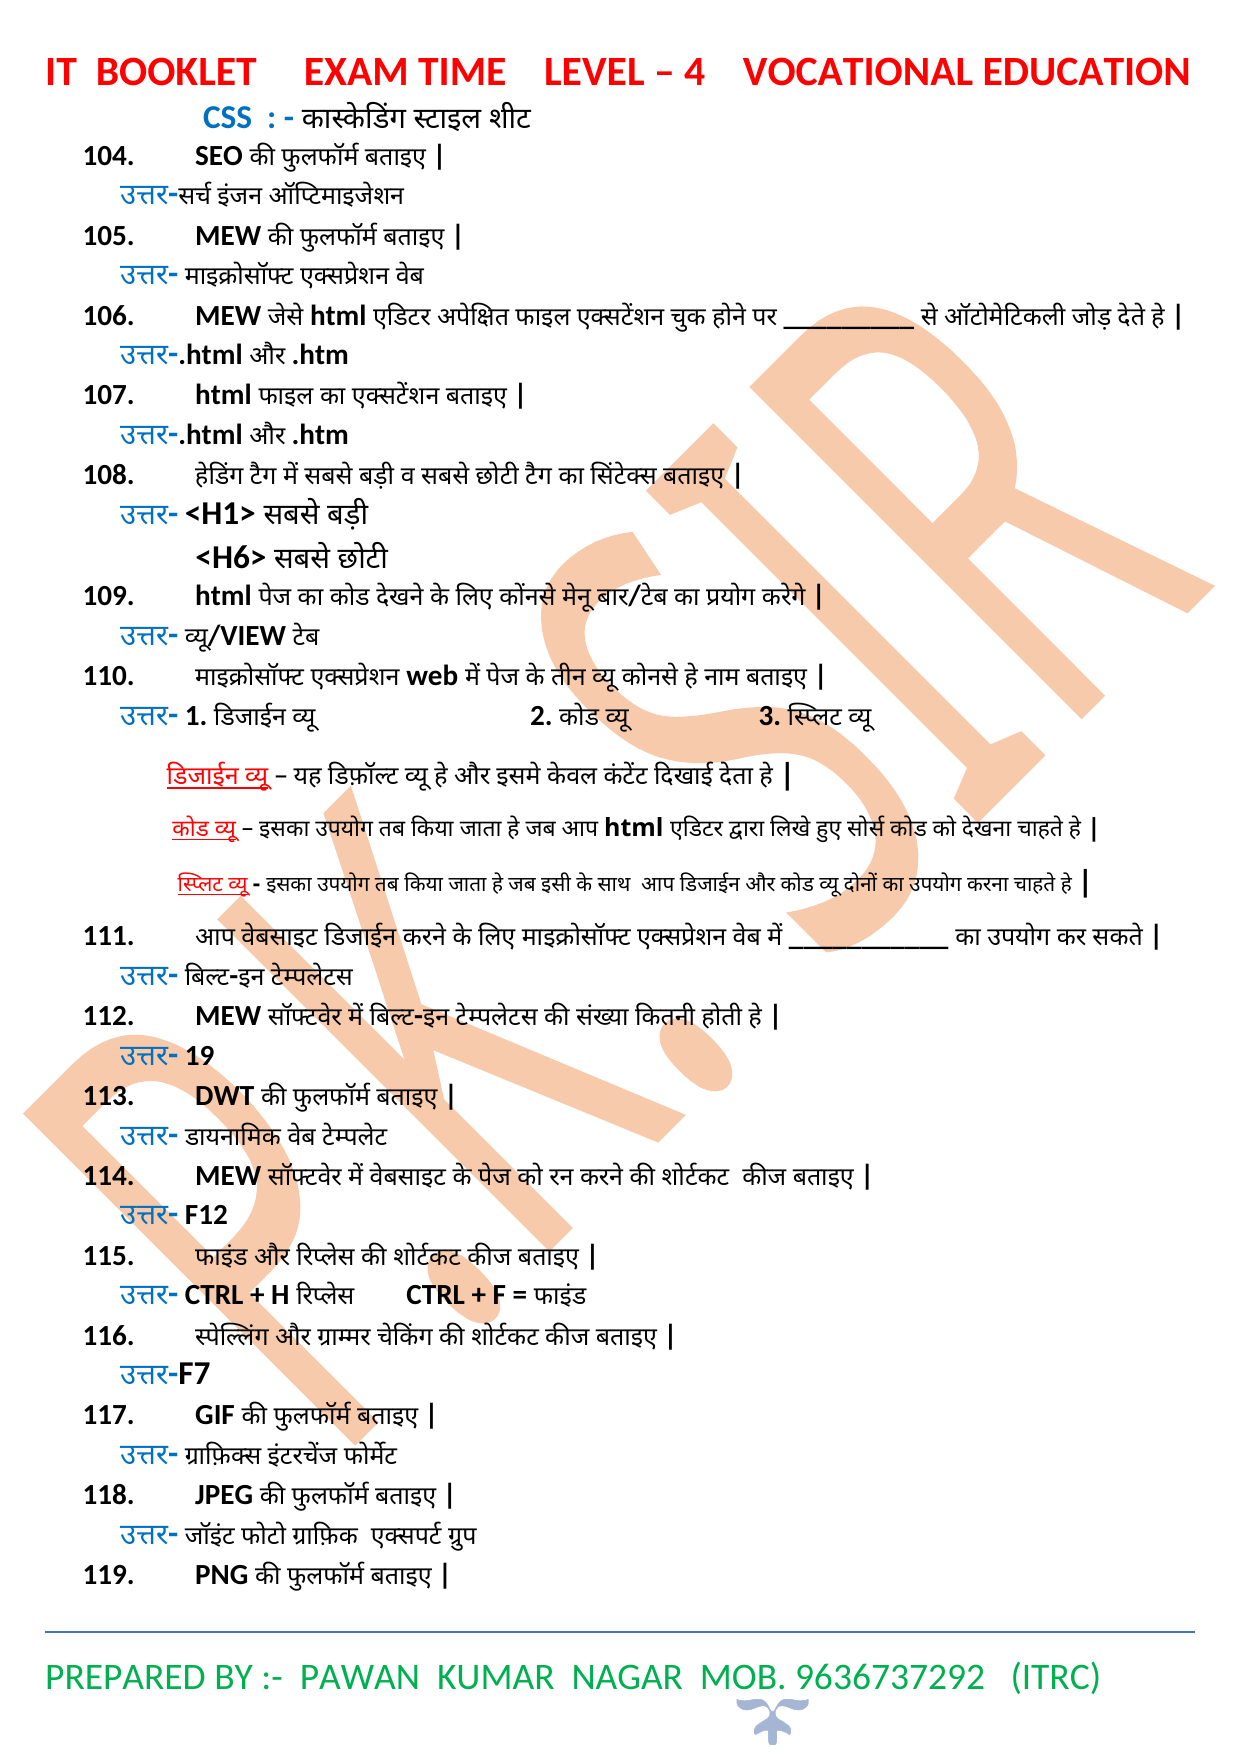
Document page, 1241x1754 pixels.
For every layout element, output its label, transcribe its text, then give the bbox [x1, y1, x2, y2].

list DWT की फुलफॉर्म बताइए | [82, 1077, 1195, 1112]
list MEW की फुलफॉर्म बताइए | [82, 217, 1195, 252]
text डिजाईन व्यू – यह डिफ़ॉल्ट व्यू हे और इसमे केवल कंटेंट दिखाई देता हे | [45, 754, 1195, 793]
list html फाइल का एक्सटेंशन बताइए | [82, 376, 1195, 412]
list उत्तर- <H1> सबसे बड़ी [120, 492, 1195, 536]
list उत्तर- डायनामिक वेब टेम्पलेट [120, 1112, 1195, 1157]
list हेडिंग टैग में सबसे बड़ी व सबसे छोटी टैग का सिंटेक्स बताइए | [82, 456, 1195, 492]
list उत्तर- बिल्ट-इन टेम्पलेटस [120, 953, 1195, 997]
list उत्तर- 19 [120, 1033, 1195, 1077]
list फाइंड और रिप्लेस की शोर्टकट कीज बताइए | [82, 1237, 1195, 1272]
list MEW जेसे html एडिटर अपेक्षित फाइल एक्सटेंशन चुक होने पर _________ से ऑटोमेटिकली जोड़ देते हे | [82, 297, 1195, 332]
text स्प्लिट व्यू - इसका उपयोग तब किया जाता हे जब इसी के साथ आप डिजाईन और कोड व्यू दोनों का उपयोग करना चाहते हे | [120, 861, 1195, 900]
list उत्तर- ग्राफ़िक्स इंटरचेंज फोर्मेट [120, 1432, 1195, 1476]
list उत्तर-.html और .htm [120, 332, 1195, 376]
list <H6> सबसे छोटी [120, 536, 1195, 577]
list स्पेल्लिंग और ग्राम्मर चेकिंग की शोर्टकट कीज बताइए | [82, 1317, 1195, 1352]
list उत्तर- CTRL + H रिप्लेस CTRL + F = फाइंड [120, 1272, 1195, 1317]
list CSS : - कास्केडिंग स्टाइल शीट [120, 96, 1195, 137]
list उत्तर- जॉइंट फोटो ग्राफ़िक एक्सपर्ट ग्रुप [120, 1512, 1195, 1556]
text कोड व्यू – इसका उपयोग तब किया जाता हे जब आप html एडिटर द्वारा लिखे हुए सोर्स कोड को देखना चाहते हे | [45, 810, 1195, 844]
list SEO की फुलफॉर्म बताइए | [82, 137, 1195, 172]
list उत्तर- 1. डिजाईन व्यू 2. कोड व्यू 3. स्प्लिट व्यू [120, 693, 1195, 737]
list MEW सॉफ्टवेर में बिल्ट-इन टेम्पलेटस की संख्या कितनी होती हे | [82, 997, 1195, 1033]
list उत्तर- F12 [120, 1192, 1195, 1237]
list माइक्रोसॉफ्ट एक्सप्रेशन web में पेज के तीन व्यू कोनसे हे नाम बताइए | [82, 657, 1195, 693]
list उत्तर- माइक्रोसॉफ्ट एक्सप्रेशन वेब [120, 252, 1195, 297]
list MEW सॉफ्टवेर में वेबसाइट के पेज को रन करने की शोर्टकट कीज बताइए | [82, 1157, 1195, 1192]
list आप वेबसाइट डिजाईन करने के लिए माइक्रोसॉफ्ट एक्सप्रेशन वेब में ___________ का उपयोग कर सकते | [82, 917, 1195, 953]
list GIF की फुलफॉर्म बताइए | [82, 1396, 1195, 1432]
list PNG की फुलफॉर्म बताइए | [82, 1556, 1195, 1592]
list html पेज का कोड देखने के लिए कोंनसे मेनू बार/टेब का प्रयोग करेगे | [82, 577, 1195, 613]
list JPEG की फुलफॉर्म बताइए | [82, 1476, 1195, 1512]
list उत्तर- व्यू/VIEW टेब [120, 613, 1195, 657]
list उत्तर-.html और .htm [120, 412, 1195, 456]
list उत्तर-सर्च इंजन ऑप्टिमाइजेशन [120, 172, 1195, 217]
list उत्तर-F7 [120, 1352, 1195, 1396]
